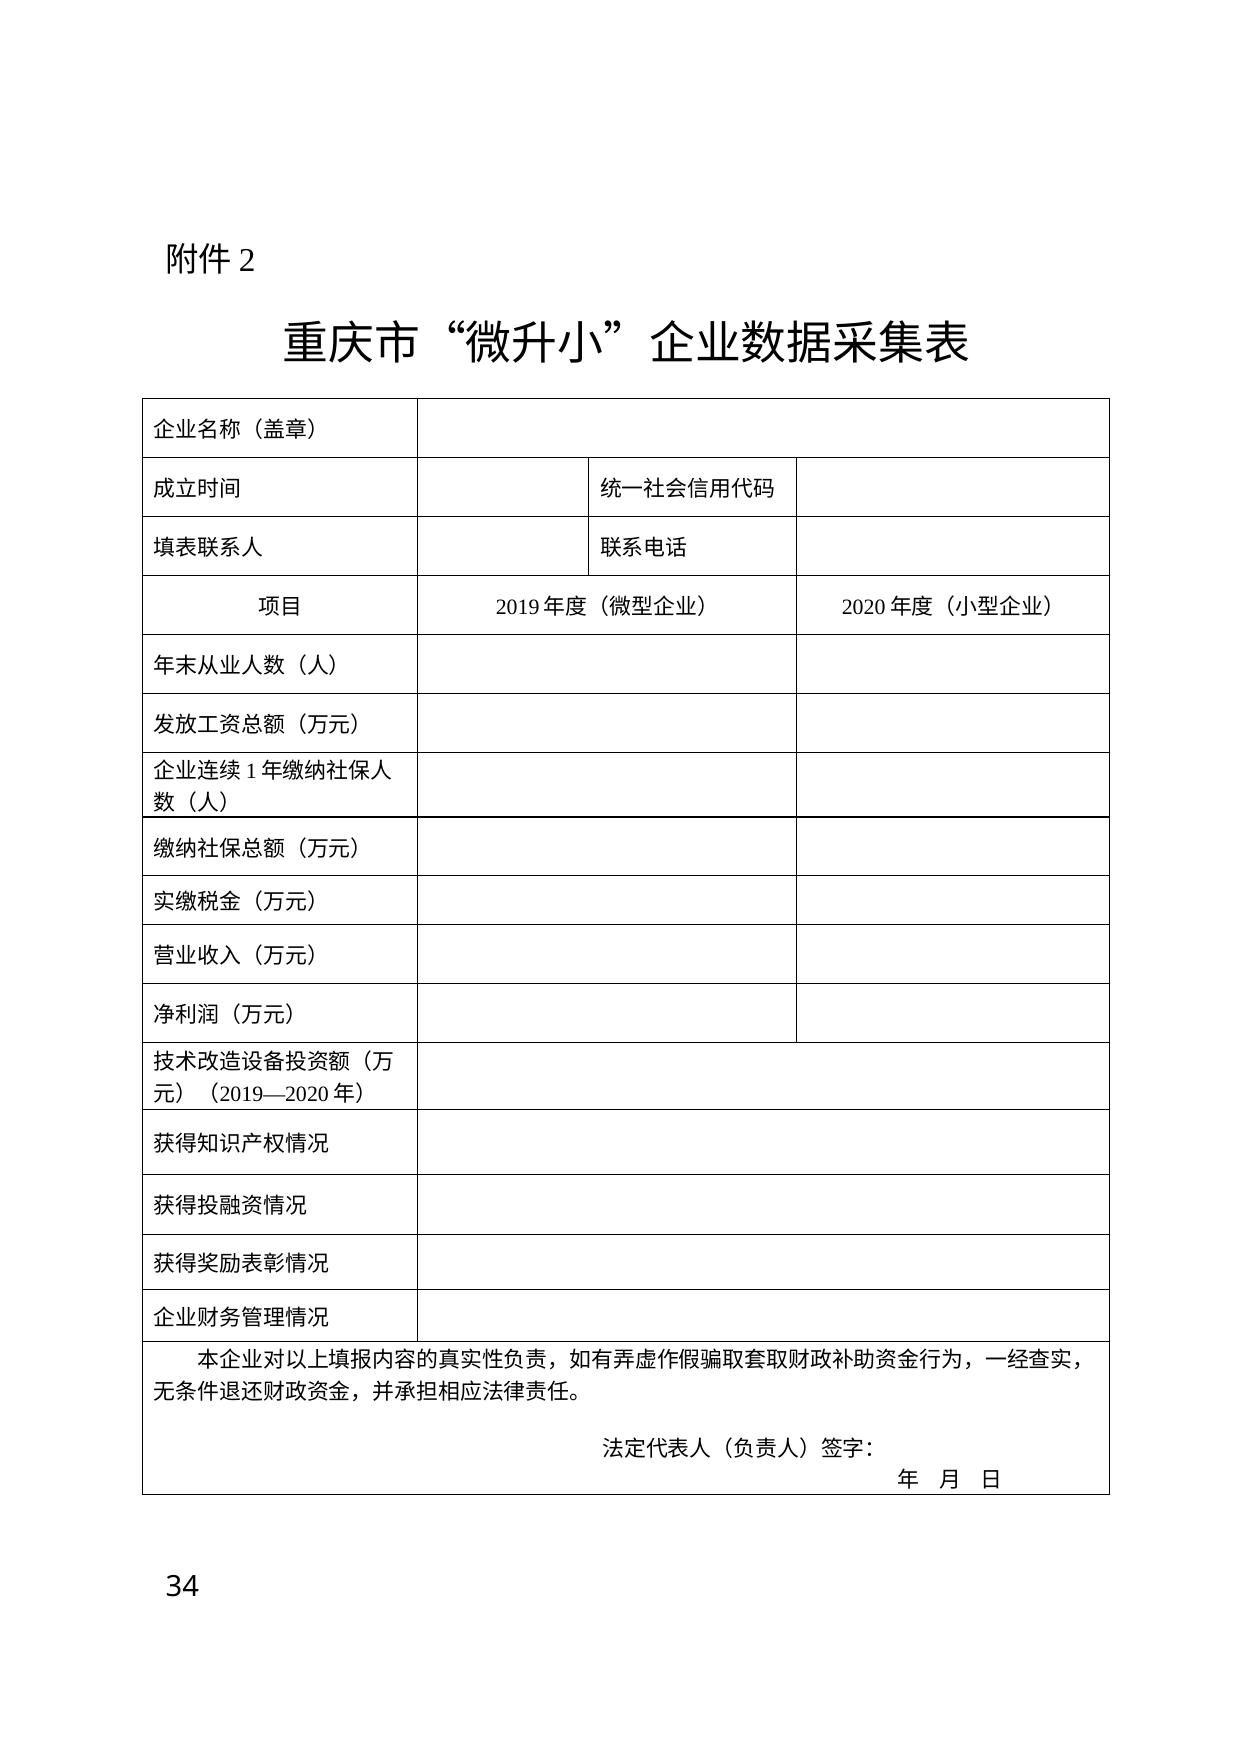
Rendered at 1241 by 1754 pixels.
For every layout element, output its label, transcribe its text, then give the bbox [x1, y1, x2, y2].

table_cell [418, 818, 796, 875]
table_cell [797, 517, 1109, 575]
table_cell 项目 [143, 576, 417, 634]
table_cell [418, 925, 796, 983]
table_cell 营业收入（万元） [143, 925, 417, 983]
table_cell [418, 517, 588, 575]
table_cell 缴纳社保总额（万元） [143, 818, 417, 875]
table_cell [418, 694, 796, 752]
text 重庆市“微升小”企业数据采集表 [165, 306, 1087, 373]
table_cell [797, 818, 1109, 875]
table_cell 本企业对以上填报内容的真实性负责，如有弄虚作假骗取套取财政补助资金行为，一经查实，无条件退还财政资金，并承担相应法律责任。 法定代表人（负责人）签字： 年 月 日 [143, 1342, 1109, 1494]
table_header 企业名称（盖章） [143, 399, 417, 457]
table_cell [418, 1110, 1109, 1173]
table_cell [418, 1235, 1109, 1289]
table_cell 2019年度（微型企业） [418, 576, 796, 634]
table_cell 获得奖励表彰情况 [143, 1235, 417, 1289]
table_cell [797, 694, 1109, 752]
table_cell [418, 876, 796, 924]
table_cell 联系电话 [589, 517, 796, 575]
table_cell 获得投融资情况 [143, 1175, 417, 1233]
table_cell [418, 635, 796, 693]
table_cell 统一社会信用代码 [589, 458, 796, 516]
table_cell 企业财务管理情况 [143, 1290, 417, 1341]
table_cell 技术改造设备投资额（万元）（2019—2020年） [143, 1043, 417, 1109]
table_cell 企业连续1年缴纳社保人数（人） [143, 753, 417, 816]
table_cell [797, 876, 1109, 924]
table_cell [418, 458, 588, 516]
table_cell [797, 458, 1109, 516]
table_cell [797, 753, 1109, 816]
table_header [418, 399, 1109, 457]
table_cell [797, 925, 1109, 983]
text 附件2 [165, 218, 1087, 281]
table_cell [418, 1043, 1109, 1109]
table_cell [418, 984, 796, 1042]
table_cell [418, 753, 796, 816]
table_cell 填表联系人 [143, 517, 417, 575]
table_cell 获得知识产权情况 [143, 1110, 417, 1173]
table_cell [797, 635, 1109, 693]
table_cell [418, 1175, 1109, 1233]
table_cell [418, 1290, 1109, 1341]
table_cell 年末从业人数（人） [143, 635, 417, 693]
table_cell 发放工资总额（万元） [143, 694, 417, 752]
table_cell [797, 984, 1109, 1042]
table_cell 成立时间 [143, 458, 417, 516]
table_cell 实缴税金（万元） [143, 876, 417, 924]
table_cell 净利润（万元） [143, 984, 417, 1042]
table_cell 2020年度（小型企业） [797, 576, 1109, 634]
